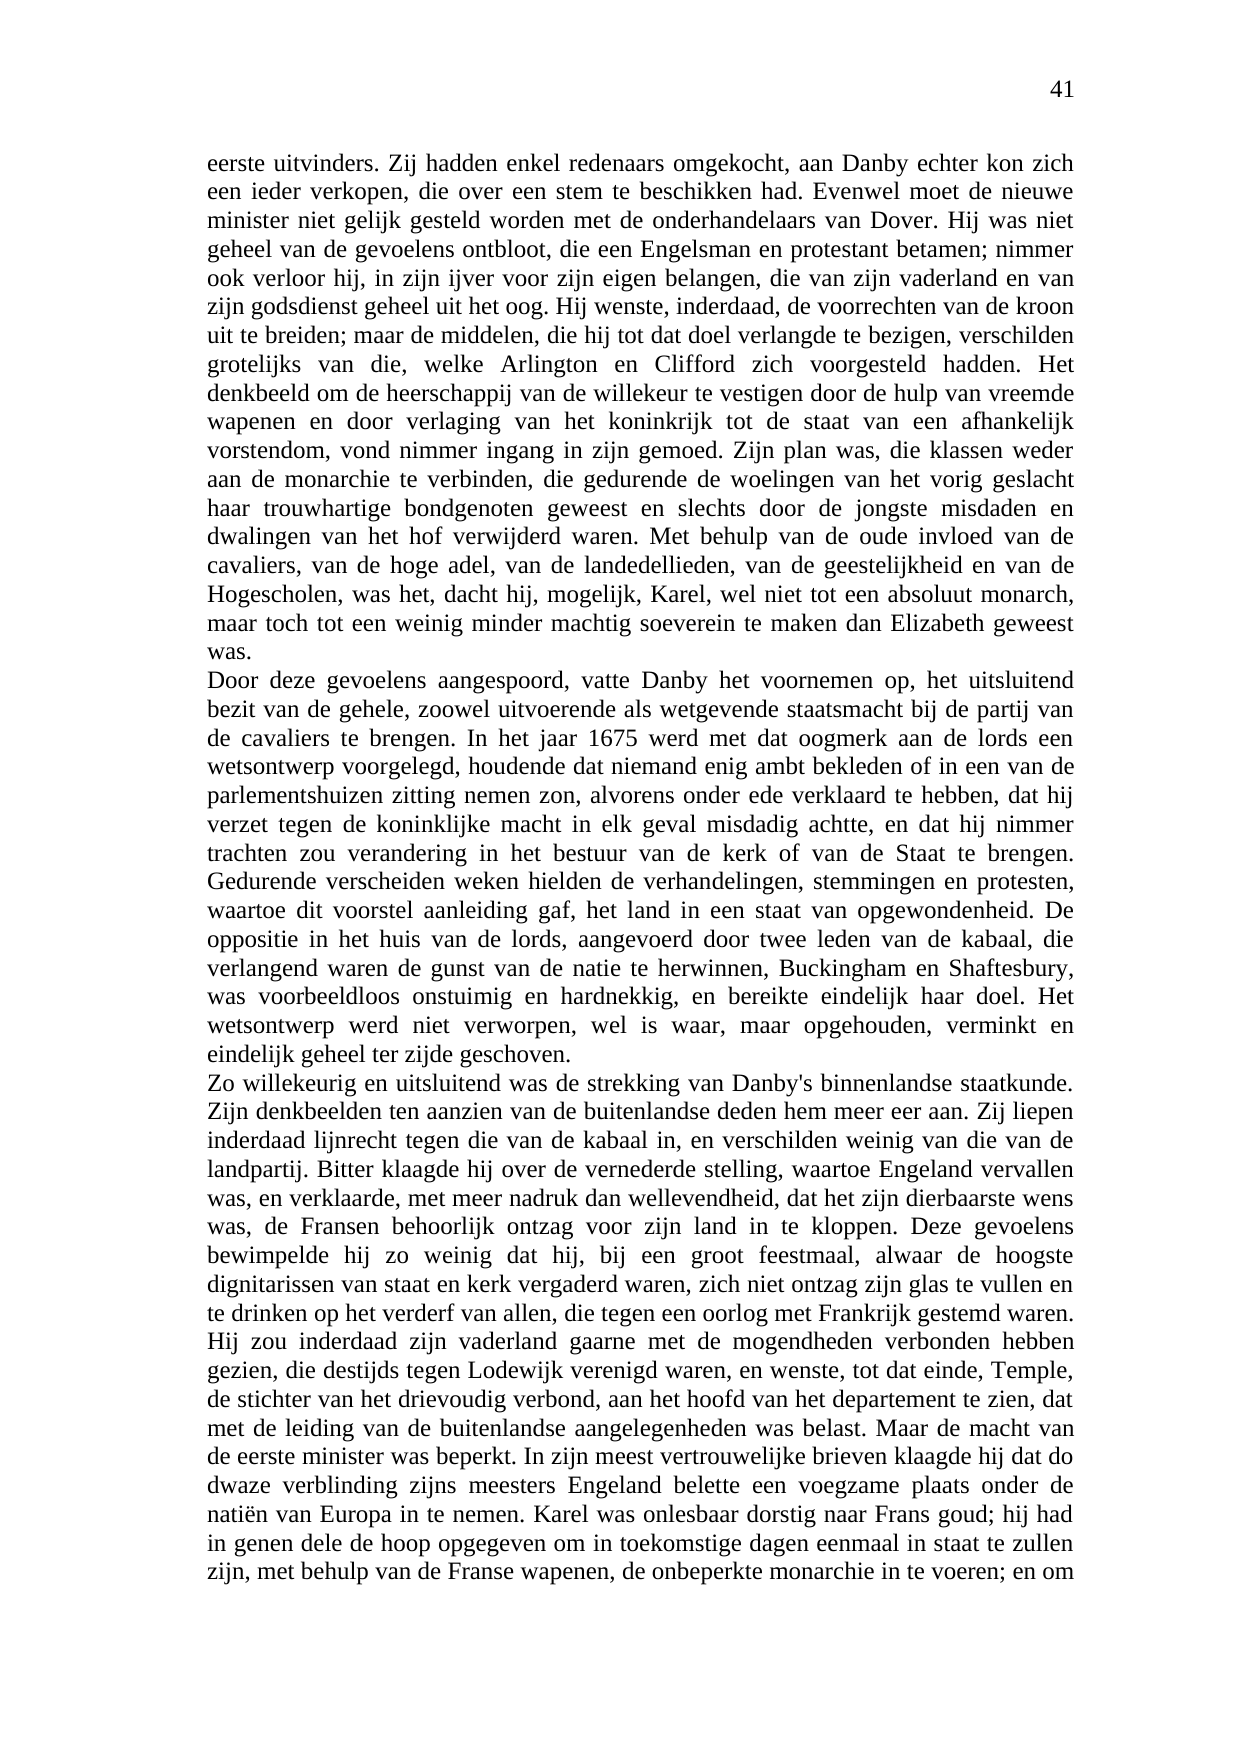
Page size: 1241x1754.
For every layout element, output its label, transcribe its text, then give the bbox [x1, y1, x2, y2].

text Door deze gevoelens aangespoord, vatte Danby het voornemen op, het uitsluitend bezit van de gehele, zoowel uitvoerende als wetgevende staatsmacht bij de partij van de cavaliers te brengen. In het jaar 1675 werd met dat oogmerk aan de lords een wetsontwerp voorgelegd, houdende dat niemand enig ambt bekleden of in een van de parlementshuizen zitting nemen zon, alvorens onder ede verklaard te hebben, dat hij verzet tegen de koninklijke macht in elk geval misdadig achtte, en dat hij nimmer trachten zou verandering in het bestuur van de kerk of van de Staat te brengen. Gedurende verscheiden weken hielden de verhandelingen, stemmingen en protesten, waartoe dit voorstel aanleiding gaf, het land in een staat van opgewondenheid. De oppositie in het huis van de lords, aangevoerd door twee leden van de kabaal, die verlangend waren de gunst van de natie te herwinnen, Buckingham en Shaftesbury, was voorbeeldloos onstuimig en hardnekkig, en bereikte eindelijk haar doel. Het wetsontwerp werd niet verworpen, wel is waar, maar opgehouden, verminkt en eindelijk geheel ter zijde geschoven. [207, 665, 1075, 1068]
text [207, 148, 1075, 665]
